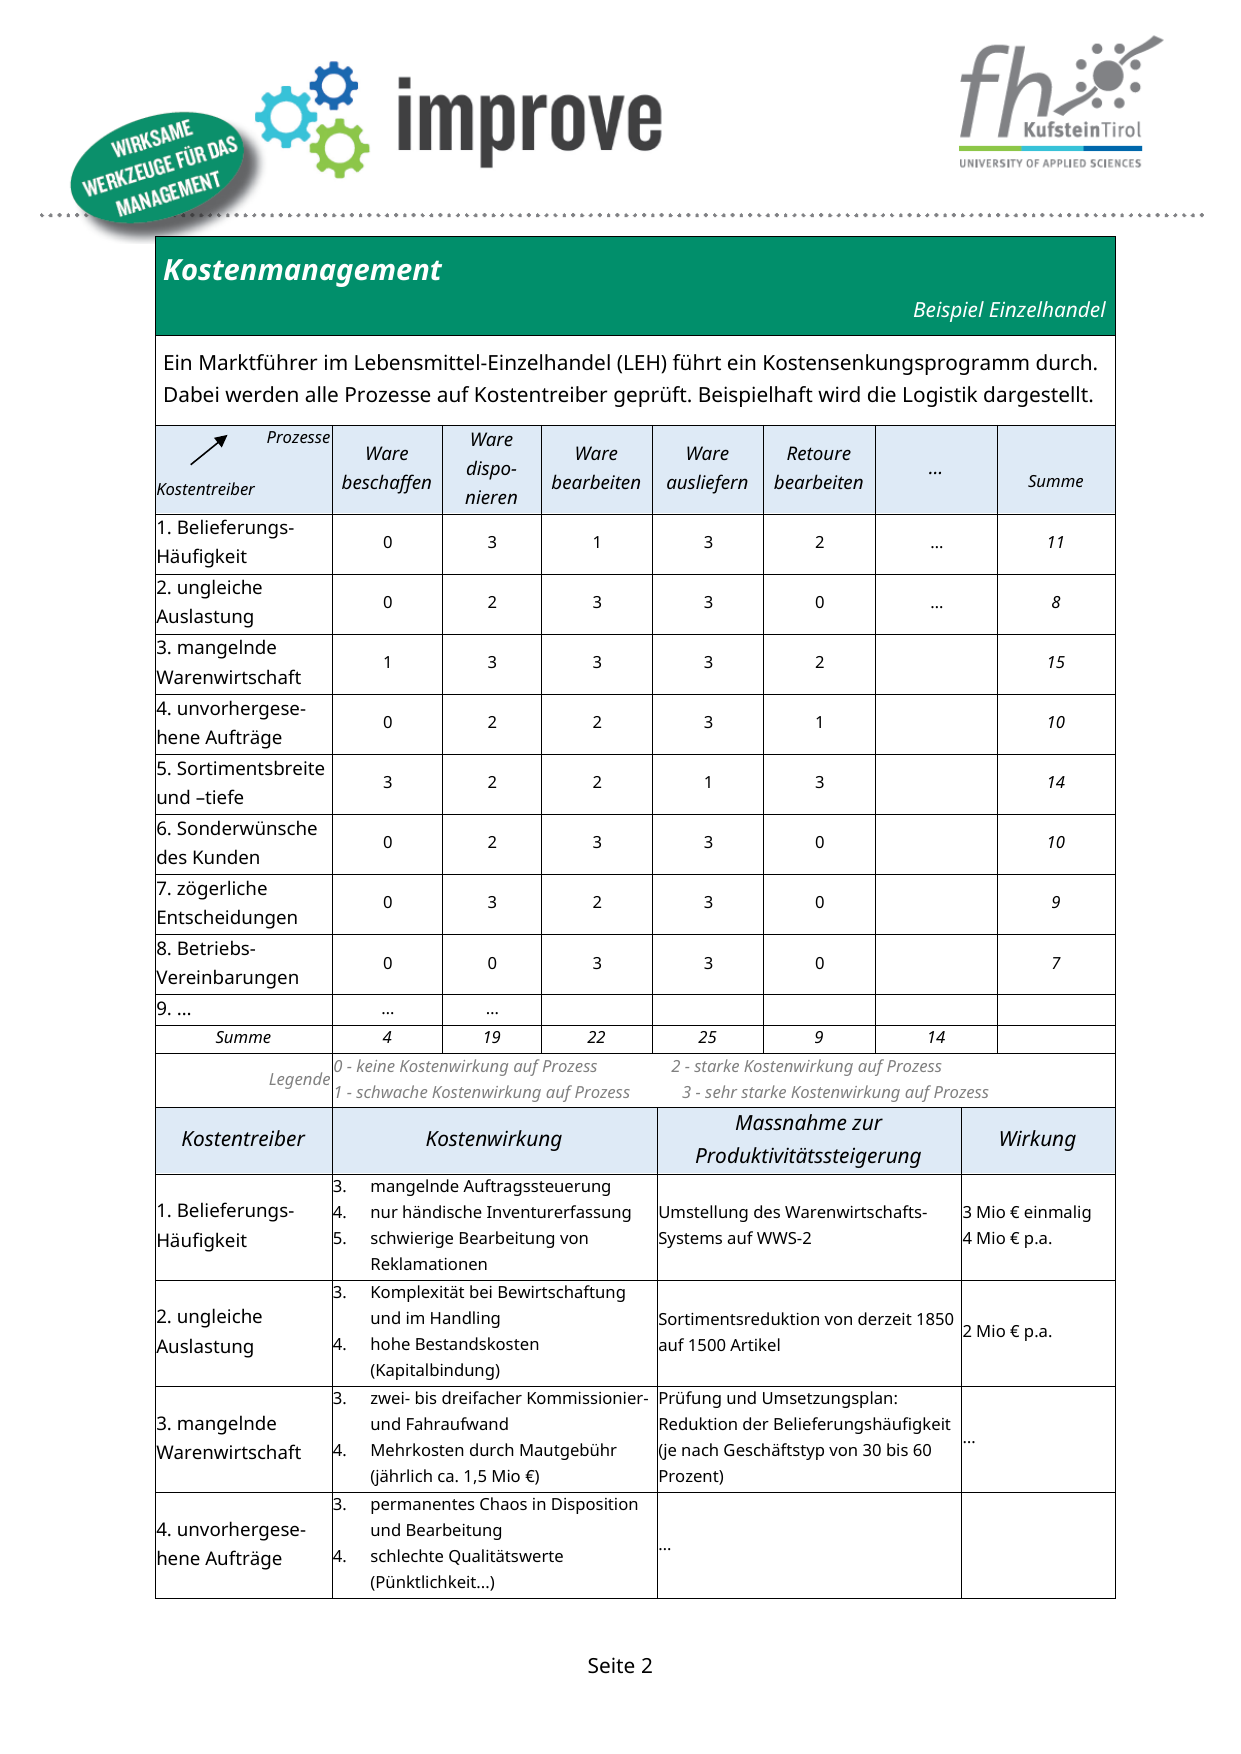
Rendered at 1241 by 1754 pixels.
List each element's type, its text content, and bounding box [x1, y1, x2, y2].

table_cell [998, 995, 1115, 1025]
table_cell 2 [764, 515, 875, 573]
table_cell 0 [443, 935, 541, 994]
table_cell 14 [998, 755, 1115, 814]
table_cell 2 Mio € p.a. [962, 1281, 1115, 1386]
table_cell Umstellung des Warenwirtschafts-Systems auf WWS-2 [658, 1175, 961, 1280]
table_cell Summe [156, 1026, 332, 1053]
table_cell 2 [542, 695, 652, 754]
table_cell … [876, 515, 997, 573]
table_cell 0 [333, 695, 442, 754]
table_cell 1 [333, 635, 442, 694]
table_cell mangelnde Auftragssteuerung nur händische Inventurerfassung schwierige Bearbeitung von Reklamationen [333, 1175, 657, 1280]
table_cell Kostenwirkung [333, 1108, 657, 1173]
table_cell 11 [998, 515, 1115, 573]
table_cell Ware ausliefern [653, 426, 763, 513]
table_cell 10 [998, 695, 1115, 754]
table_cell Legende [156, 1054, 332, 1107]
table_cell 2 [443, 575, 541, 634]
table_cell 2 [443, 815, 541, 874]
table_cell 1. Belieferungs-Häufigkeit [156, 1175, 332, 1280]
table_cell 1 [764, 695, 875, 754]
table_cell 3 [542, 575, 652, 634]
table_cell 0 [333, 875, 442, 934]
table_cell [653, 995, 763, 1025]
table_cell Komplexität bei Bewirtschaftung und im Handling hohe Bestandskosten (Kapitalbindung) [333, 1281, 657, 1386]
table_cell 3 [653, 695, 763, 754]
table_cell 8. Betriebs-Vereinbarungen [156, 935, 332, 994]
table_cell 8 [998, 575, 1115, 634]
table_cell 3 [764, 755, 875, 814]
table_cell 3 [542, 935, 652, 994]
table_cell 3 [653, 575, 763, 634]
table_cell 3 [443, 515, 541, 573]
table_cell 3 [653, 875, 763, 934]
table_cell 3 [653, 635, 763, 694]
table_cell 0 [764, 875, 875, 934]
table_cell 9 [764, 1026, 875, 1053]
table_cell 0 [764, 815, 875, 874]
table_cell 0 [764, 935, 875, 994]
table_cell 4. unvorhergese-hene Aufträge [156, 695, 332, 754]
table_cell zwei- bis dreifacher Kommissionier- und Fahraufwand Mehrkosten durch Mautgebühr (jährlich ca. 1,5 Mio €) [333, 1387, 657, 1492]
table_cell Prüfung und Umsetzungsplan: Reduktion der Belieferungshäufigkeit (je nach Geschäftstyp von 30 bis 60 Prozent) [658, 1387, 961, 1492]
table_cell Ware dispo-nieren [443, 426, 541, 513]
table_cell Ware bearbeiten [542, 426, 652, 513]
table_cell 0 [333, 815, 442, 874]
table_cell 1 [653, 755, 763, 814]
table_cell 2 [443, 695, 541, 754]
table_cell … [658, 1493, 961, 1598]
table_cell 6. Sonderwünsche des Kunden [156, 815, 332, 874]
table_cell [764, 995, 875, 1025]
table_cell Wirkung [962, 1108, 1115, 1173]
table_cell 10 [998, 815, 1115, 874]
table_cell [998, 1026, 1115, 1053]
table_cell 4 [333, 1026, 442, 1053]
table_cell 22 [542, 1026, 652, 1053]
table_header Kostenmanagement Beispiel Einzelhandel [156, 237, 1115, 335]
table_cell Summe [998, 426, 1115, 513]
table_cell … [333, 995, 442, 1025]
table_cell 3 Mio € einmalig 4 Mio € p.a. [962, 1175, 1115, 1280]
table_cell 19 [443, 1026, 541, 1053]
table_cell [962, 1493, 1115, 1598]
table_cell [876, 635, 997, 694]
table_cell 1. Belieferungs-Häufigkeit [156, 515, 332, 573]
table_cell … [876, 426, 997, 513]
table_cell [876, 695, 997, 754]
table_cell 0 - keine Kostenwirkung auf Prozess 2 - starke Kostenwirkung auf Prozess 1 - schwache Kostenwirkung auf Prozess 3 - sehr starke Kostenwirkung auf Prozess [333, 1054, 1115, 1107]
table_cell 7 [998, 935, 1115, 994]
table_cell Retoure bearbeiten [764, 426, 875, 513]
table_cell 9. … [156, 995, 332, 1025]
table_cell 2 [542, 875, 652, 934]
picture [38, 0, 1206, 244]
table_cell 0 [333, 935, 442, 994]
table_cell 7. zögerliche Entscheidungen [156, 875, 332, 934]
table_cell Massnahme zur Produktivitätssteigerung [658, 1108, 961, 1173]
table_cell 25 [653, 1026, 763, 1053]
table_cell 4. unvorhergese-hene Aufträge [156, 1493, 332, 1598]
table_cell 9 [998, 875, 1115, 934]
table_cell 5. Sortimentsbreite und –tiefe [156, 755, 332, 814]
table_cell 1 [542, 515, 652, 573]
table_cell 3 [443, 875, 541, 934]
table_cell 3 [653, 935, 763, 994]
table_cell 3 [542, 635, 652, 694]
table_cell 14 [876, 1026, 997, 1053]
table_cell Ware beschaffen [333, 426, 442, 513]
table_cell Kostentreiber [156, 1108, 332, 1173]
table_cell 2 [542, 755, 652, 814]
table_cell 3 [653, 815, 763, 874]
table_cell [542, 995, 652, 1025]
table_cell 3. mangelnde Warenwirtschaft [156, 1387, 332, 1492]
table_cell [876, 755, 997, 814]
table_cell Ein Marktführer im Lebensmittel-Einzelhandel (LEH) führt ein Kostensenkungsprogramm durch. Dabei werden alle Prozesse auf Kostentreiber geprüft. Beispielhaft wird die Logistik dargestellt. [156, 336, 1115, 425]
table_cell 3. mangelnde Warenwirtschaft [156, 635, 332, 694]
table_cell 2 [764, 635, 875, 694]
table_cell 2. ungleiche Auslastung [156, 575, 332, 634]
table_cell 2 [443, 755, 541, 814]
table_cell 0 [333, 515, 442, 573]
table_cell permanentes Chaos in Disposition und Bearbeitung schlechte Qualitätswerte (Pünktlichkeit...) [333, 1493, 657, 1598]
table_cell Prozesse Kostentreiber [156, 426, 332, 513]
table_cell [876, 815, 997, 874]
table_cell … [876, 575, 997, 634]
table_cell [876, 995, 997, 1025]
table_cell [876, 935, 997, 994]
table_cell [876, 875, 997, 934]
table_cell 3 [443, 635, 541, 694]
table_cell … [962, 1387, 1115, 1492]
table_cell 3 [653, 515, 763, 573]
table_cell 3 [333, 755, 442, 814]
table_cell 3 [542, 815, 652, 874]
table_cell … [443, 995, 541, 1025]
table_cell 0 [333, 575, 442, 634]
table_cell Sortimentsreduktion von derzeit 1850 auf 1500 Artikel [658, 1281, 961, 1386]
table_cell 15 [998, 635, 1115, 694]
table_cell 2. ungleiche Auslastung [156, 1281, 332, 1386]
table_cell 0 [764, 575, 875, 634]
